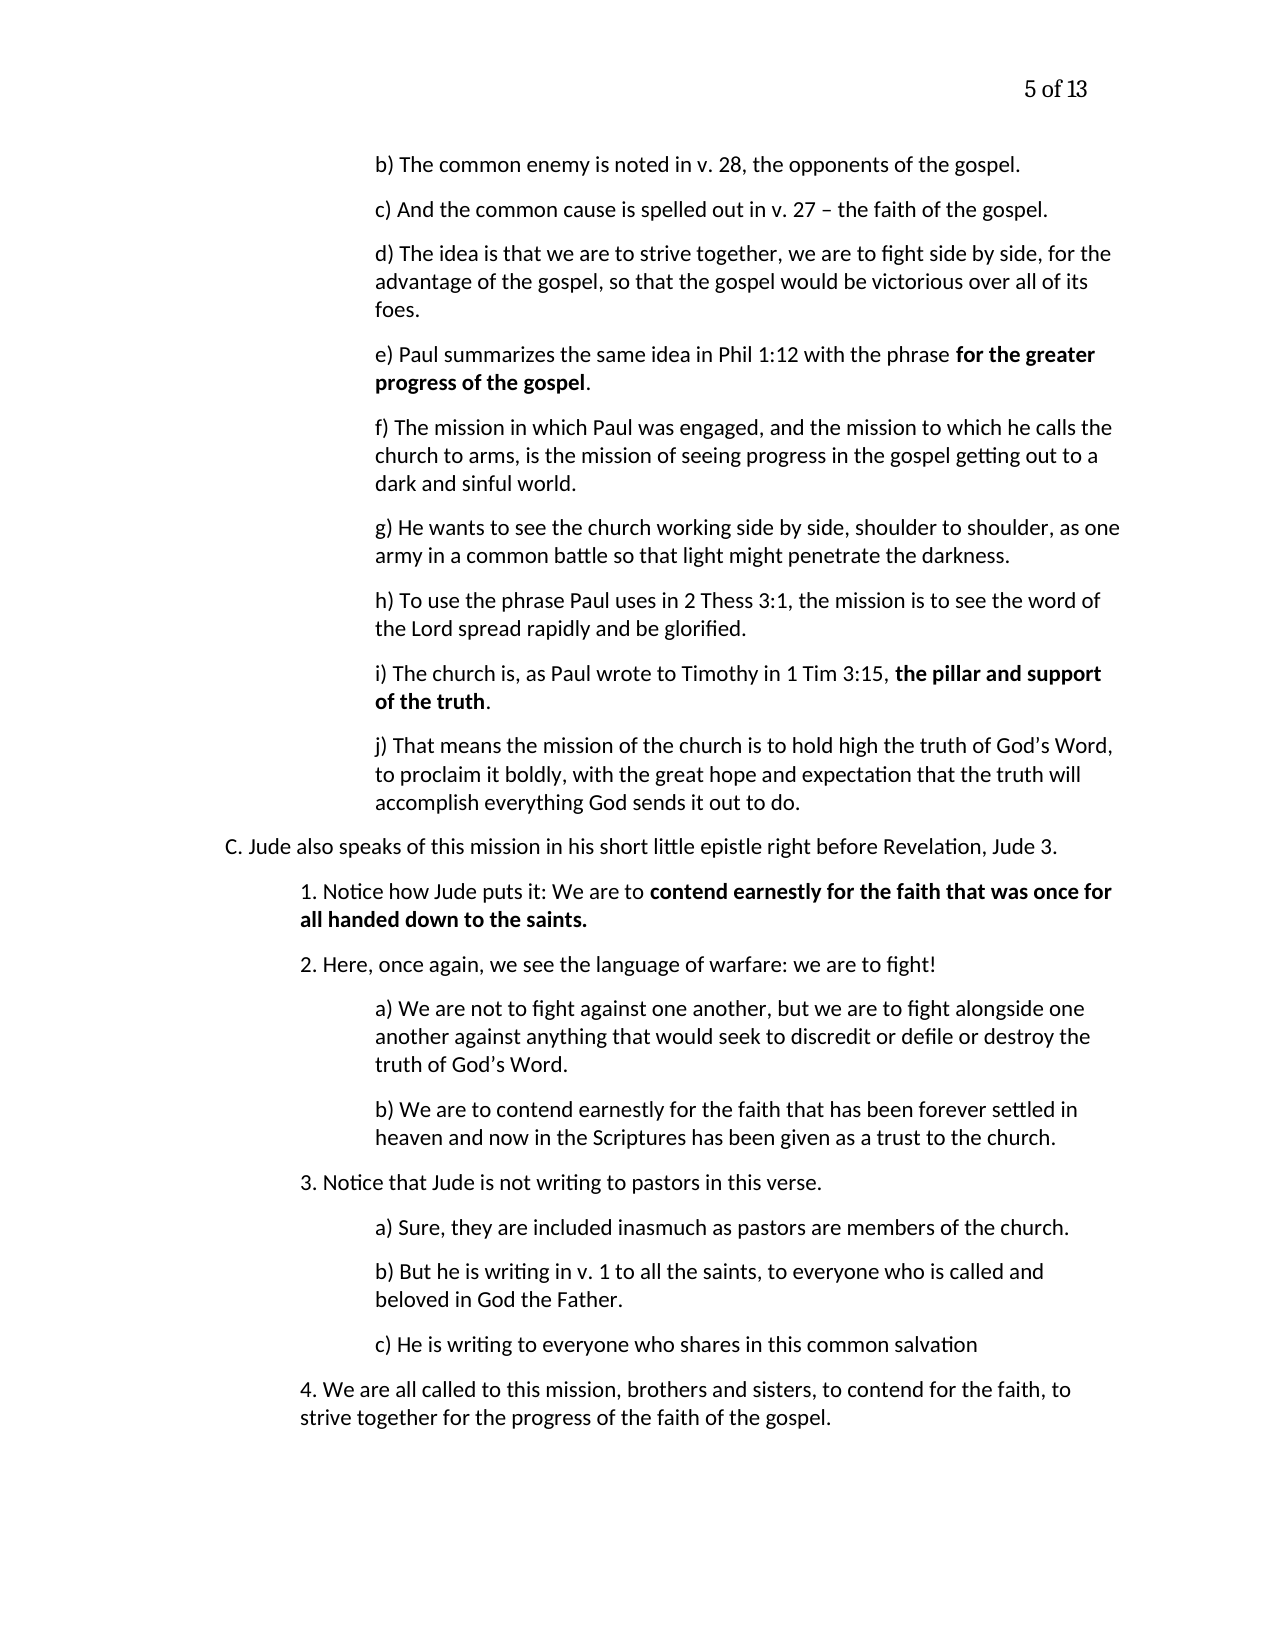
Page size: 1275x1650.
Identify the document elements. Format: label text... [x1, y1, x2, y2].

list The common enemy is noted in v. 28, the opponents of the gospel. [375, 150, 1125, 178]
list He wants to see the church working side by side, shoulder to shoulder, as one army in a common battle so that light might penetrate the darkness. [375, 513, 1125, 569]
list That means the mission of the church is to hold high the truth of God’s Word, to proclaim it boldly, with the great hope and expectation that the truth will accomplish everything God sends it out to do. [375, 732, 1125, 816]
list We are not to fight against one another, but we are to fight alongside one another against anything that would seek to discredit or defile or destroy the truth of God’s Word. [375, 994, 1125, 1078]
list Notice how Jude puts it: We are to contend earnestly for the faith that was once for all handed down to the saints. [300, 877, 1125, 933]
list The idea is that we are to strive together, we are to fight side by side, for the advantage of the gospel, so that the gospel would be victorious over all of its foes. [375, 239, 1125, 323]
list Jude also speaks of this mission in his short little epistle right before Revelation, Jude 3. [225, 832, 1125, 860]
list To use the phrase Paul uses in 2 Thess 3:1, the mission is to see the word of the Lord spread rapidly and be glorified. [375, 586, 1125, 642]
list He is writing to everyone who shares in this common salvation [375, 1330, 1125, 1358]
list And the common cause is spelled out in v. 27 – the faith of the gospel. [375, 195, 1125, 223]
list We are all called to this mission, brothers and sisters, to contend for the faith, to strive together for the progress of the faith of the gospel. [300, 1375, 1125, 1431]
list Paul summarizes the same idea in Phil 1:12 with the phrase for the greater progress of the gospel. [375, 340, 1125, 396]
list The church is, as Paul wrote to Timothy in 1 Tim 3:15, the pillar and support of the truth. [375, 659, 1125, 715]
list But he is writing in v. 1 to all the saints, to everyone who is called and beloved in God the Father. [375, 1257, 1125, 1313]
list We are to contend earnestly for the faith that has been forever settled in heaven and now in the Scriptures has been given as a trust to the church. [375, 1095, 1125, 1151]
list Here, once again, we see the language of warfare: we are to fight! [300, 950, 1125, 978]
list Notice that Jude is not writing to pastors in this verse. [300, 1168, 1125, 1196]
list The mission in which Paul was engaged, and the mission to which he calls the church to arms, is the mission of seeing progress in the gospel getting out to a dark and sinful world. [375, 413, 1125, 497]
list Sure, they are included inasmuch as pastors are members of the church. [375, 1213, 1125, 1241]
